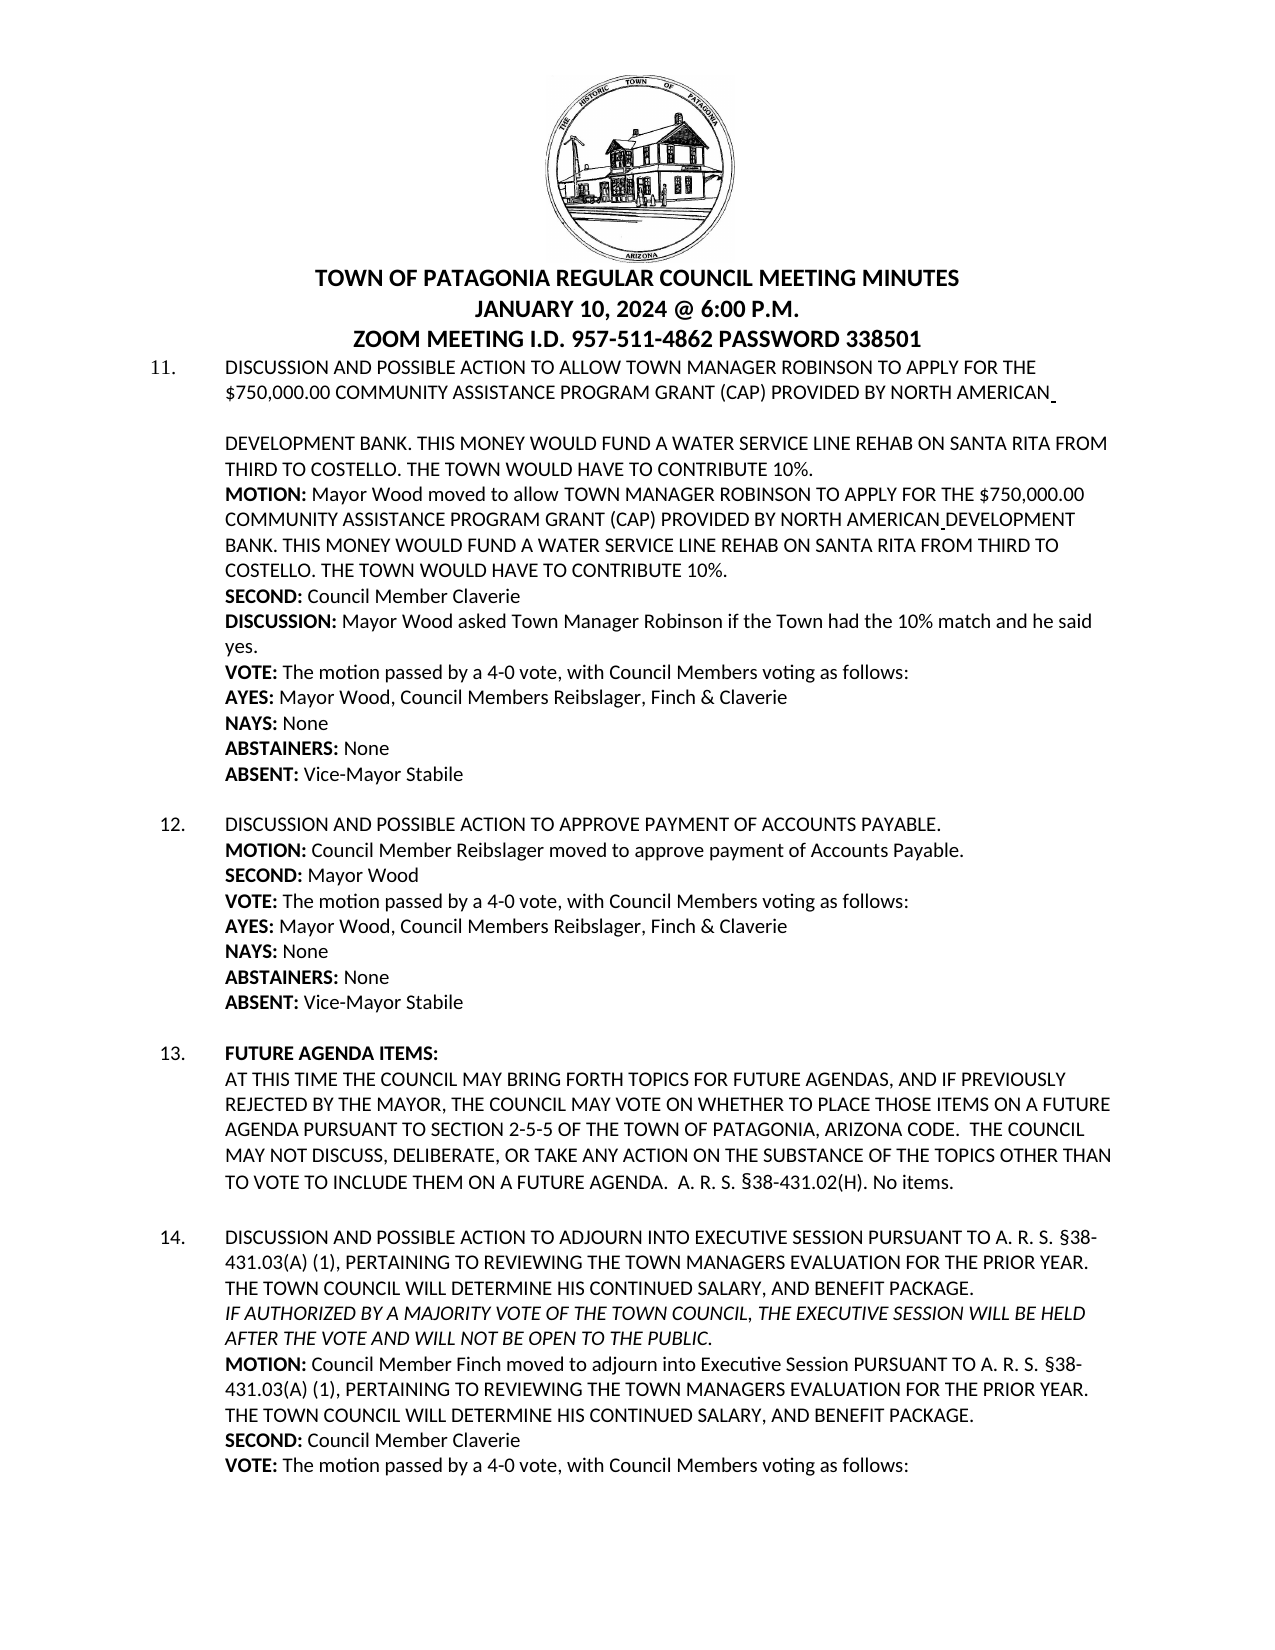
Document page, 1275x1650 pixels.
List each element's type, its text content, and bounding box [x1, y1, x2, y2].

text SECOND: Council Member Claverie [225, 583, 1125, 608]
text DISCUSSION: Mayor Wood asked Town Manager Robinson if the Town had the 10% match and he said yes. [225, 608, 1125, 659]
text 11. DISCUSSION AND POSSIBLE ACTION TO ALLOW TOWN MANAGER ROBINSON TO APPLY FOR THE $750,000.00 COMMUNITY ASSISTANCE PROGRAM GRANT (CAP) PROVIDED BY NORTH AMERICAN [150, 354, 1125, 405]
picture [545, 75, 735, 263]
text 14. DISCUSSION AND POSSIBLE ACTION TO ADJOURN INTO EXECUTIVE SESSION PURSUANT TO A. R. S. §38-431.03(A) (1), PERTAINING TO REVIEWING THE TOWN MANAGERS EVALUATION FOR THE PRIOR YEAR. THE TOWN COUNCIL WILL DETERMINE HIS CONTINUED SALARY, AND BENEFIT PACKAGE. [150, 1224, 1125, 1300]
text MOTION: Council Member Reibslager moved to approve payment of Accounts Payable. [225, 837, 1125, 862]
text ABSTAINERS: None [225, 964, 1125, 989]
text VOTE: The motion passed by a 4-0 vote, with Council Members voting as follows: [225, 659, 1125, 684]
text 13. FUTURE AGENDA ITEMS: [150, 1040, 1125, 1066]
text NAYS: None [225, 710, 1125, 735]
text AT THIS TIME THE COUNCIL MAY BRING FORTH TOPICS FOR FUTURE AGENDAS, AND IF PREVIOUSLY REJECTED BY THE MAYOR, THE COUNCIL MAY VOTE ON WHETHER TO PLACE THOSE ITEMS ON A FUTURE AGENDA PURSUANT TO SECTION 2-5-5 OF THE TOWN OF PATAGONIA, ARIZONA CODE. THE COUNCIL MAY NOT DISCUSS, DELIBERATE, OR TAKE ANY ACTION ON THE SUBSTANCE OF THE TOPICS OTHER THAN TO VOTE TO INCLUDE THEM ON A FUTURE AGENDA. A. R. S. §38-431.02(H). No items. [225, 1066, 1125, 1196]
text SECOND: Mayor Wood [225, 862, 1125, 888]
text AYES: Mayor Wood, Council Members Reibslager, Finch & Claverie [225, 913, 1125, 939]
text SECOND: Council Member Claverie [225, 1427, 1125, 1453]
text ABSENT: Vice-Mayor Stabile [225, 989, 1125, 1015]
text NAYS: None [225, 939, 1125, 964]
text VOTE: The motion passed by a 4-0 vote, with Council Members voting as follows: [225, 888, 1125, 913]
text AYES: Mayor Wood, Council Members Reibslager, Finch & Claverie [225, 684, 1125, 710]
text ABSTAINERS: None [225, 735, 1125, 761]
text IF AUTHORIZED BY A MAJORITY VOTE OF THE TOWN COUNCIL, THE EXECUTIVE SESSION WILL BE HELD AFTER THE VOTE AND WILL NOT BE OPEN TO THE PUBLIC. [225, 1300, 1125, 1351]
text MOTION: Mayor Wood moved to allow TOWN MANAGER ROBINSON TO APPLY FOR THE $750,000.00 COMMUNITY ASSISTANCE PROGRAM GRANT (CAP) PROVIDED BY NORTH AMERICAN DEVELOPMENT BANK. THIS MONEY WOULD FUND A WATER SERVICE LINE REHAB ON SANTA RITA FROM THIRD TO COSTELLO. THE TOWN WOULD HAVE TO CONTRIBUTE 10%. [225, 481, 1125, 583]
text 12. DISCUSSION AND POSSIBLE ACTION TO APPROVE PAYMENT OF ACCOUNTS PAYABLE. [150, 812, 1125, 837]
text MOTION: Council Member Finch moved to adjourn into Executive Session PURSUANT TO A. R. S. §38-431.03(A) (1), PERTAINING TO REVIEWING THE TOWN MANAGERS EVALUATION FOR THE PRIOR YEAR. THE TOWN COUNCIL WILL DETERMINE HIS CONTINUED SALARY, AND BENEFIT PACKAGE. [225, 1351, 1125, 1427]
text DEVELOPMENT BANK. THIS MONEY WOULD FUND A WATER SERVICE LINE REHAB ON SANTA RITA FROM THIRD TO COSTELLO. THE TOWN WOULD HAVE TO CONTRIBUTE 10%. [225, 430, 1125, 481]
text VOTE: The motion passed by a 4-0 vote, with Council Members voting as follows: [225, 1453, 1125, 1478]
text ABSENT: Vice-Mayor Stabile [225, 761, 1125, 786]
